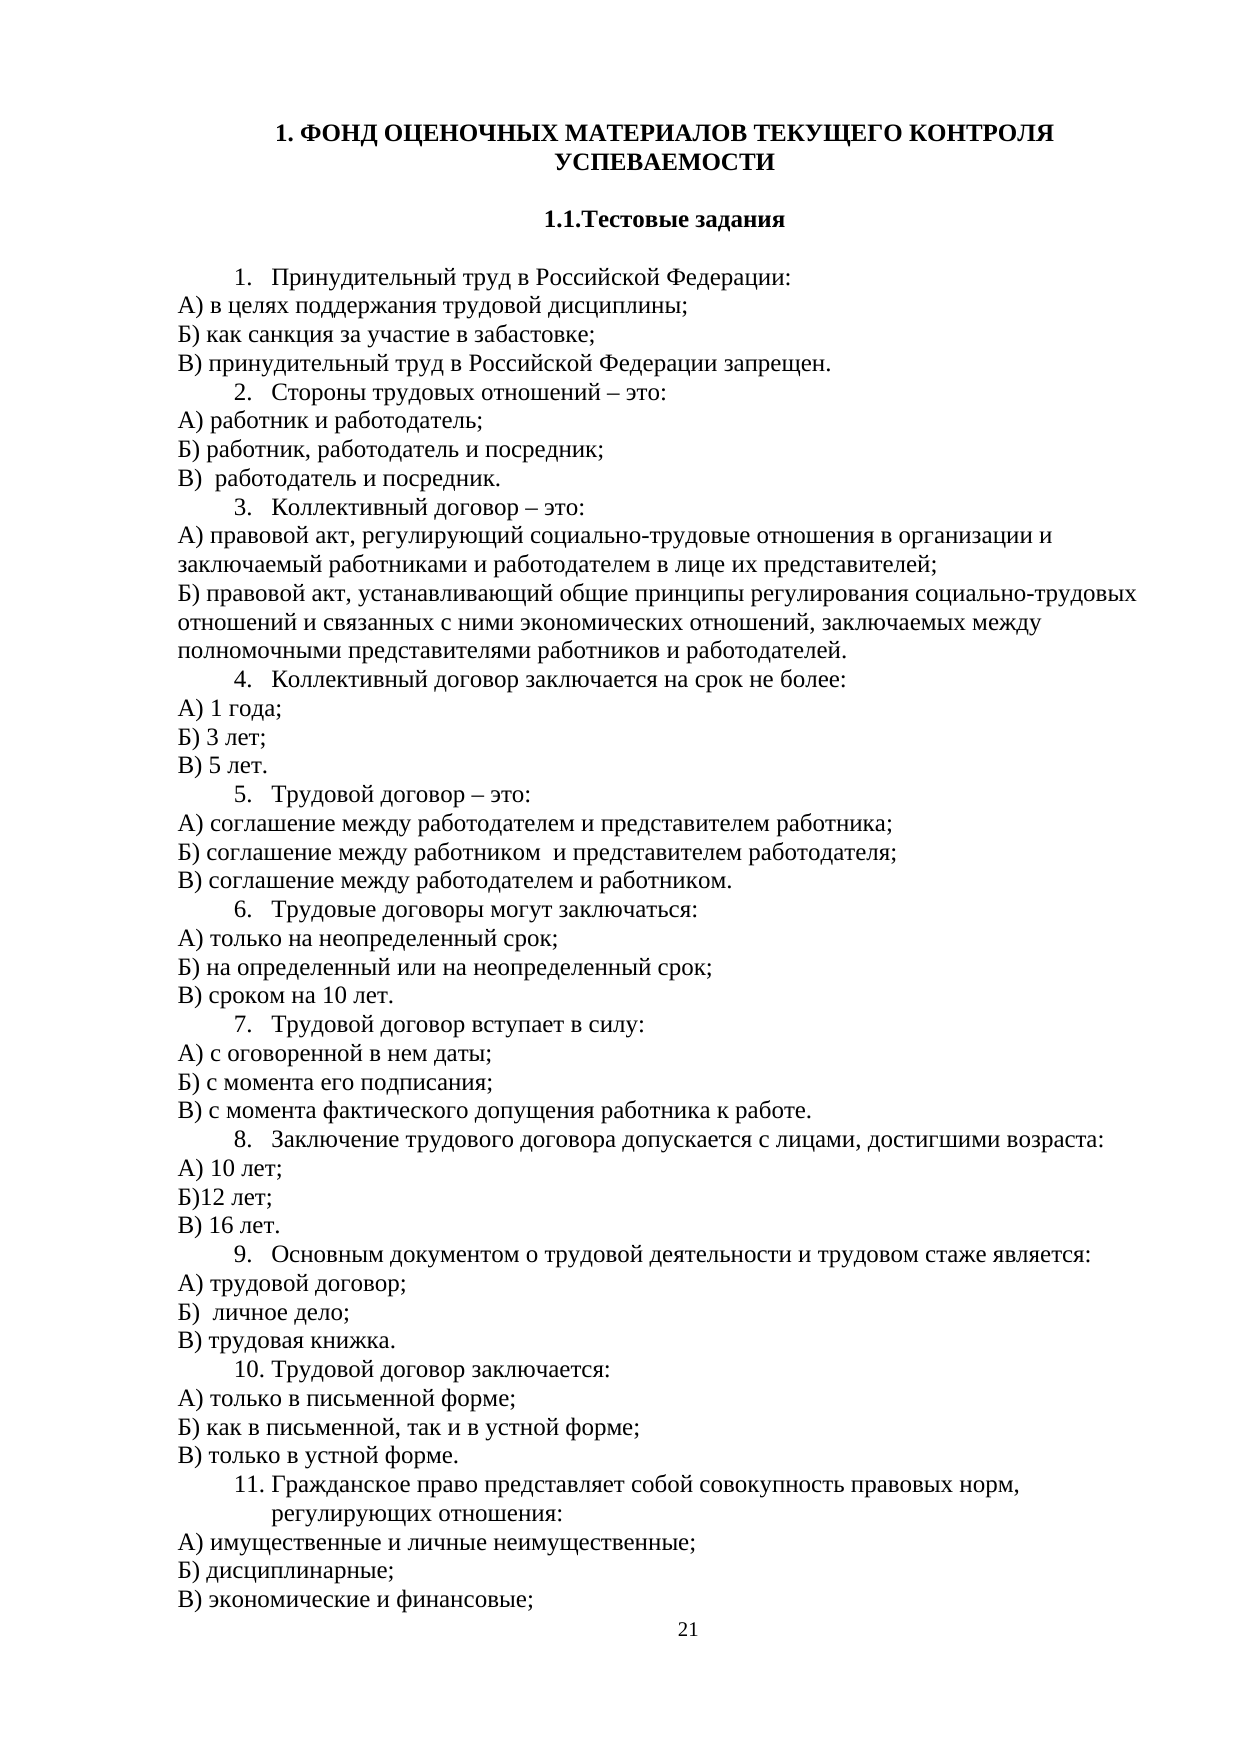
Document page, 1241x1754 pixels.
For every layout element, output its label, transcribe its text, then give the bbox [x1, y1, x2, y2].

text В) принудительный труд в Российской Федерации запрещен. [177, 348, 1152, 377]
text В) 5 лет. [177, 751, 1152, 779]
text Б) как в письменной, так и в устной форме; [177, 1412, 1152, 1441]
list Трудовой договор вступает в силу: [233, 1009, 1152, 1038]
text Б) как санкция за участие в забастовке; [177, 319, 1152, 348]
text В) экономические и финансовые; [177, 1584, 1152, 1613]
list Основным документом о трудовой деятельности и трудовом стаже является: [233, 1239, 1152, 1268]
text Б) 3 лет; [177, 722, 1152, 751]
text А) в целях поддержания трудовой дисциплины; [177, 291, 1152, 319]
text А) только в письменной форме; [177, 1383, 1152, 1412]
list Заключение трудового договора допускается с лицами, достигшими возраста: [233, 1124, 1152, 1153]
text 1.1.Тестовые задания [177, 204, 1152, 233]
text Б) работник, работодатель и посредник; [177, 434, 1152, 463]
text В) трудовая книжка. [177, 1326, 1152, 1354]
text А) имущественные и личные неимущественные; [177, 1527, 1152, 1556]
text А) с оговоренной в нем даты; [177, 1038, 1152, 1067]
text Б) дисциплинарные; [177, 1556, 1152, 1584]
list Гражданское право представляет собой совокупность правовых норм, регулирующих отношения: [233, 1469, 1152, 1527]
text А) правовой акт, регулирующий социально-трудовые отношения в организации и заключаемый работниками и работодателем в лице их представителей; [177, 521, 1152, 578]
text А) трудовой договор; [177, 1268, 1152, 1297]
text В) сроком на 10 лет. [177, 981, 1152, 1009]
text В) соглашение между работодателем и работником. [177, 866, 1152, 894]
text В) работодатель и посредник. [177, 463, 1152, 492]
list Трудовые договоры могут заключаться: [233, 894, 1152, 923]
list Принудительный труд в Российской Федерации: [233, 262, 1152, 291]
text Б) личное дело; [177, 1297, 1152, 1326]
text Б) на определенный или на неопределенный срок; [177, 952, 1152, 981]
text А) 10 лет; [177, 1153, 1152, 1182]
text А) соглашение между работодателем и представителем работника; [177, 808, 1152, 837]
text А) только на неопределенный срок; [177, 923, 1152, 952]
list Коллективный договор – это: [233, 492, 1152, 521]
text В) только в устной форме. [177, 1441, 1152, 1469]
text 1. ФОНД ОЦЕНОЧНЫХ МАТЕРИАЛОВ ТЕКУЩЕГО КОНТРОЛЯ [177, 118, 1152, 147]
list Стороны трудовых отношений – это: [233, 377, 1152, 406]
text Б) соглашение между работником и представителем работодателя; [177, 837, 1152, 866]
text Б) с момента его подписания; [177, 1067, 1152, 1096]
list Трудовой договор – это: [233, 779, 1152, 808]
list Трудовой договор заключается: [233, 1354, 1152, 1383]
text А) 1 года; [177, 693, 1152, 722]
text Б)12 лет; [177, 1182, 1152, 1211]
text А) работник и работодатель; [177, 406, 1152, 434]
text В) с момента фактического допущения работника к работе. [177, 1096, 1152, 1124]
text УСПЕВАЕМОСТИ [177, 147, 1152, 176]
list Коллективный договор заключается на срок не более: [233, 664, 1152, 693]
text Б) правовой акт, устанавливающий общие принципы регулирования социально-трудовых отношений и связанных с ними экономических отношений, заключаемых между полномочными представителями работников и работодателей. [177, 578, 1152, 664]
text В) 16 лет. [177, 1211, 1152, 1239]
